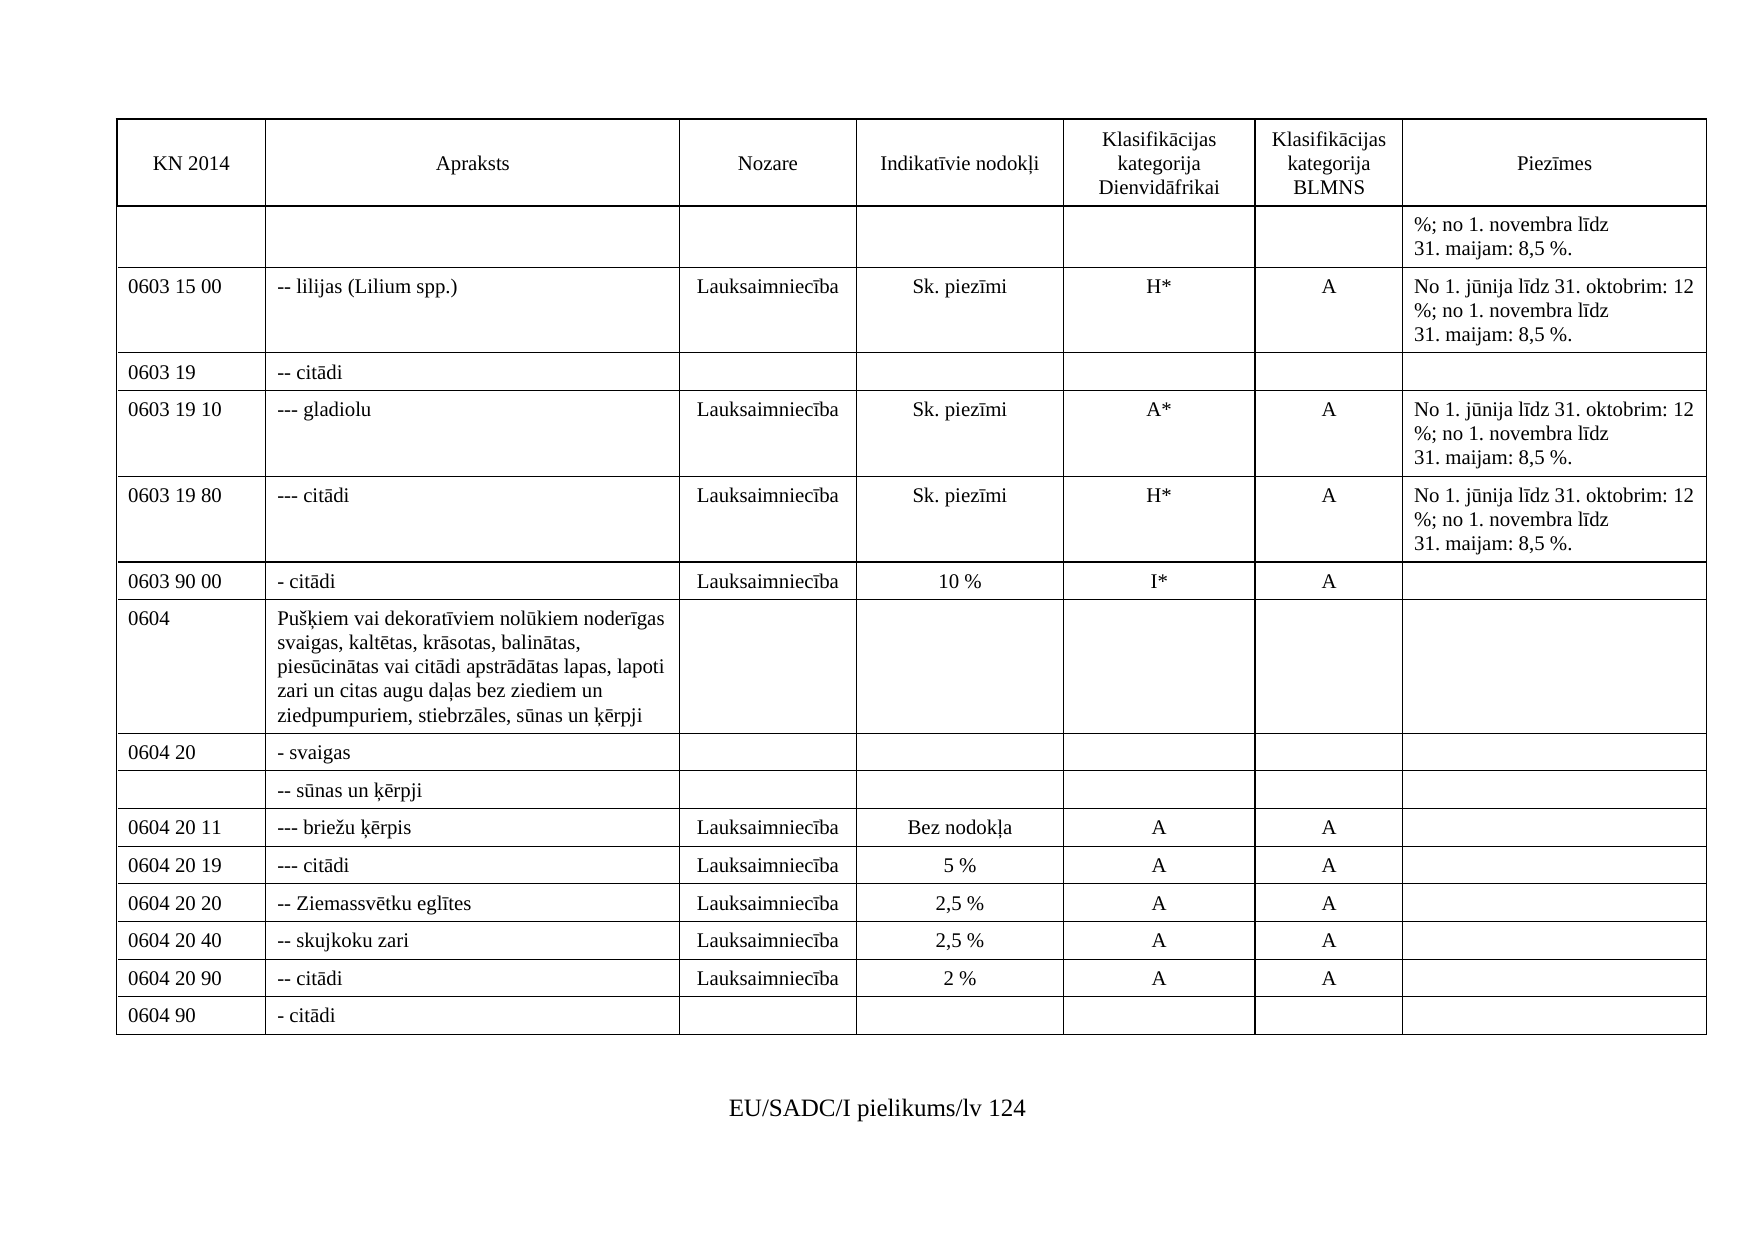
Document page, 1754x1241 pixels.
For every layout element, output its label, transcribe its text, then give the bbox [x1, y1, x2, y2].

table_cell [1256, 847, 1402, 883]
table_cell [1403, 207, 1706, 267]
table_header Nozare [680, 120, 856, 205]
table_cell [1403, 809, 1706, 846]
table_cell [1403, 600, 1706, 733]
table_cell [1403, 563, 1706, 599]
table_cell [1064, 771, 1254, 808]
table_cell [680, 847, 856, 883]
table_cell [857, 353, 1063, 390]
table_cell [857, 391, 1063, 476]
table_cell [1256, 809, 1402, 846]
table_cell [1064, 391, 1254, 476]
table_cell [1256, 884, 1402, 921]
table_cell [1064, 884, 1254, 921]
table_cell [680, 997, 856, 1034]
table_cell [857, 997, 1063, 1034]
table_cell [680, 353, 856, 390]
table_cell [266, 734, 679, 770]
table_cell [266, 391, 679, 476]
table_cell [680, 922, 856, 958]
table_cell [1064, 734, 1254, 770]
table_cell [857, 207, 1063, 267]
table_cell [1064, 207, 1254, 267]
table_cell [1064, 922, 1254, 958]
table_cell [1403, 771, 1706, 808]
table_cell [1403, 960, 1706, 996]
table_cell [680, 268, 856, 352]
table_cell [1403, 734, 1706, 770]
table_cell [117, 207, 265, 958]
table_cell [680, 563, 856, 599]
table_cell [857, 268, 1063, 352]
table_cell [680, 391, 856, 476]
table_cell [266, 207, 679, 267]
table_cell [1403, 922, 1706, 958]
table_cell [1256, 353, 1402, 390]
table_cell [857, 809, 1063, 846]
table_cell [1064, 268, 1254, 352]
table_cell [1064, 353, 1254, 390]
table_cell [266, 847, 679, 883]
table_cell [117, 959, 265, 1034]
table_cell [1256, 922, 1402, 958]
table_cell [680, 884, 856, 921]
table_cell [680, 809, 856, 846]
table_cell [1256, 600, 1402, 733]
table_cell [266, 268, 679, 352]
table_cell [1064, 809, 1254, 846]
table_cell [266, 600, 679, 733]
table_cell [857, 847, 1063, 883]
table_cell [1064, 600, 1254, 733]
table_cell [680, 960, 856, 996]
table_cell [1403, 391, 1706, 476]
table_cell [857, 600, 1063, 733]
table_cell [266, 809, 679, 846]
table_header Piezīmes [1403, 120, 1706, 205]
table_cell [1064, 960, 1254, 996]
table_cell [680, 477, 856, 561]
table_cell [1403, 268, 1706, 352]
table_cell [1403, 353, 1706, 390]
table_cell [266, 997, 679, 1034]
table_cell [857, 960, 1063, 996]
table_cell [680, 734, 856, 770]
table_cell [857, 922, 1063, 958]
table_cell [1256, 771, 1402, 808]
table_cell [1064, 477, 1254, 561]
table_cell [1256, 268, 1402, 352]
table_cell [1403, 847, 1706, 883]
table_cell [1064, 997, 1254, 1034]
table_header Apraksts [266, 120, 679, 205]
table_header KN 2014 [118, 120, 265, 205]
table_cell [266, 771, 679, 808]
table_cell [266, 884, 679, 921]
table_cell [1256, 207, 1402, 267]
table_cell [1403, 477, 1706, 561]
table_header Klasifikācijas kategorija Dienvidāfrikai [1064, 120, 1254, 205]
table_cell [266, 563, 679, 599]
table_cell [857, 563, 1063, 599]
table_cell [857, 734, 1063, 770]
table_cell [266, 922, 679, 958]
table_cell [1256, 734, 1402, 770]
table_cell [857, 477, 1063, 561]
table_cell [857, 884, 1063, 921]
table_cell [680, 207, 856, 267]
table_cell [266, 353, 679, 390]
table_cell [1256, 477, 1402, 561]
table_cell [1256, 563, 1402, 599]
table_header Klasifikācijas kategorija BLMNS [1256, 120, 1402, 205]
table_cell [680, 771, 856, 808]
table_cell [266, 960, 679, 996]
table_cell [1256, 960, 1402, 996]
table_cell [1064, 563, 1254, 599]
table_header Indikatīvie nodokļi [857, 120, 1063, 205]
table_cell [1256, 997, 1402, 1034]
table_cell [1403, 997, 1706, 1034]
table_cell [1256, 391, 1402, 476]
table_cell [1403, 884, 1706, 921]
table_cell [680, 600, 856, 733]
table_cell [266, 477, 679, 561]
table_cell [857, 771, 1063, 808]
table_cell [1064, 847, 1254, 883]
